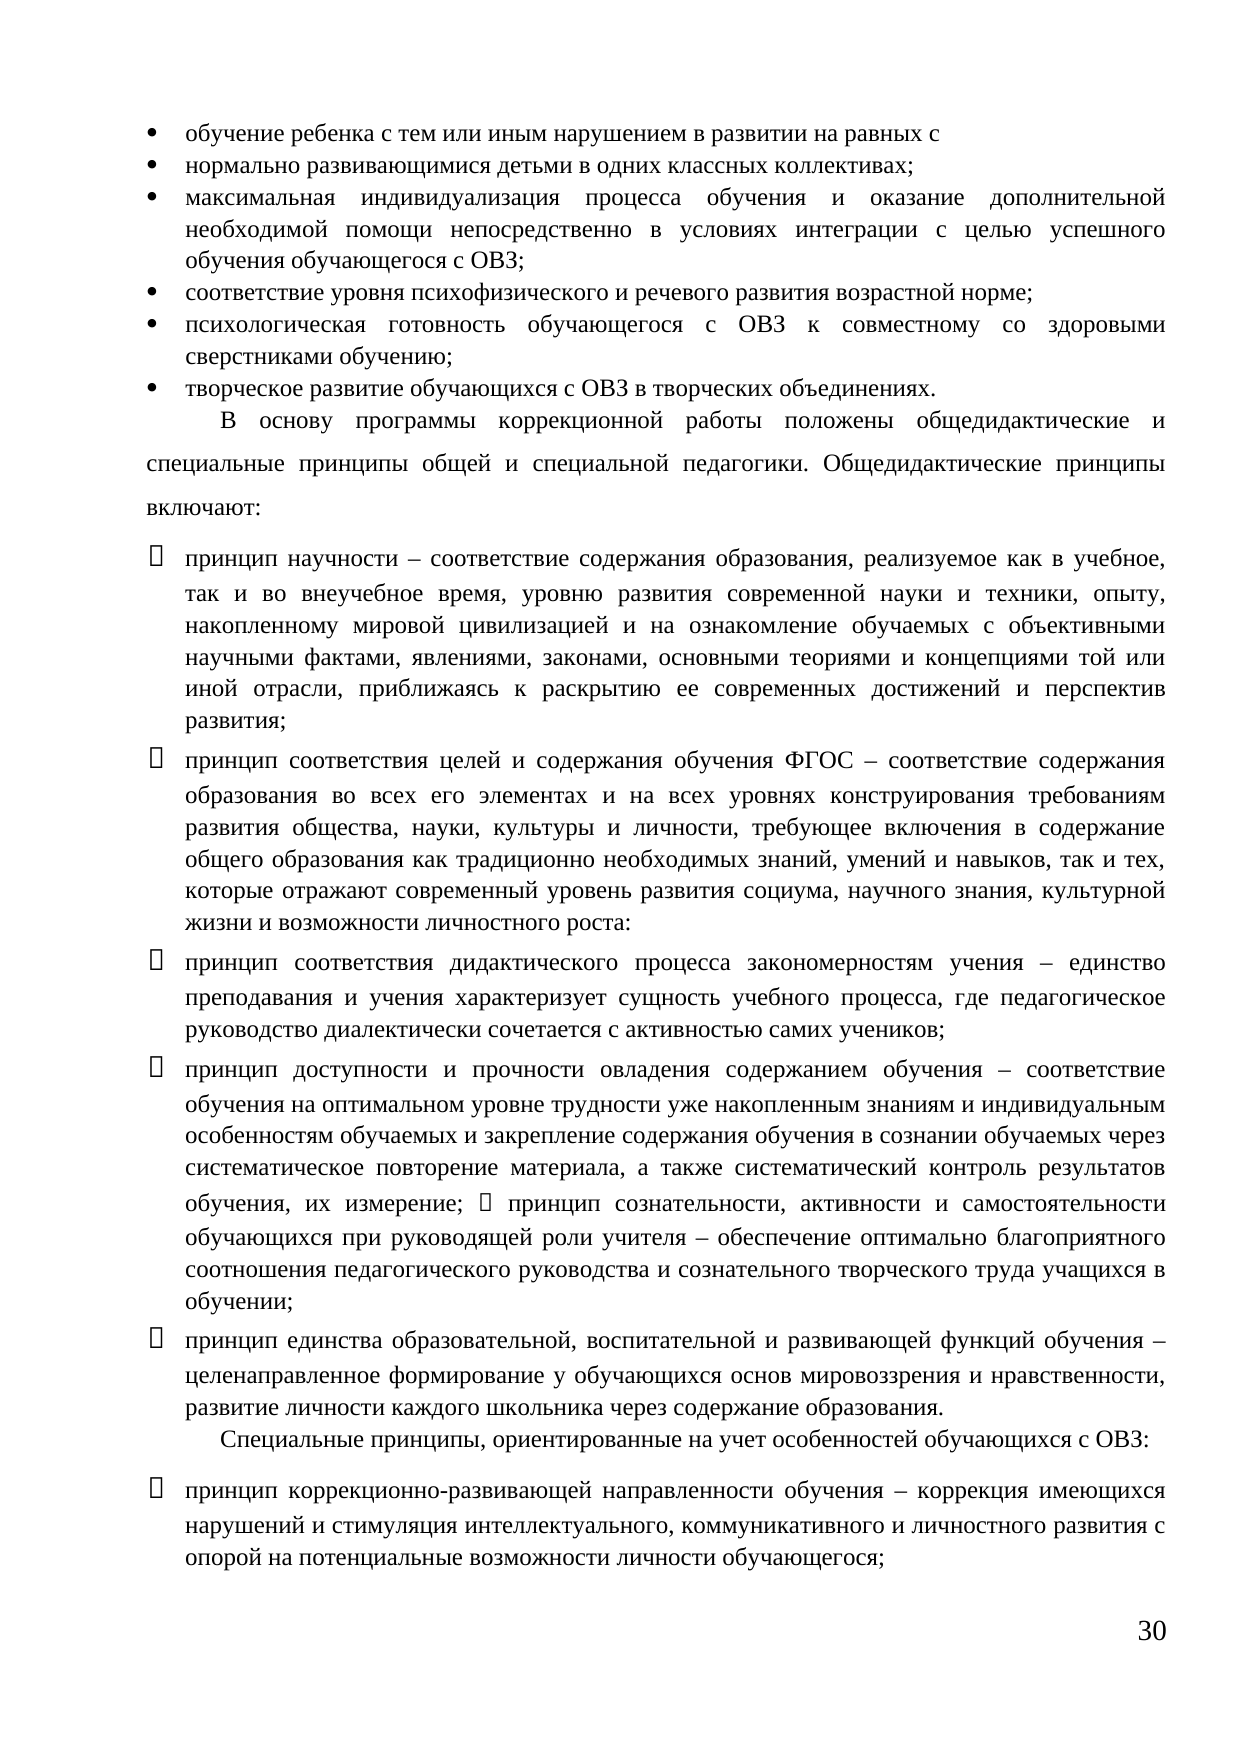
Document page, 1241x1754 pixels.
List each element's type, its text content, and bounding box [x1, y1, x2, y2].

text Специальные принципы, ориентированные на учет особенностей обучающихся с ОВЗ: [146, 1424, 1166, 1453]
list творческое развитие обучающихся с ОВЗ в творческих объединениях. [148, 373, 1166, 402]
list соответствие уровня психофизического и речевого развития возрастной норме; [148, 277, 1166, 306]
list психологическая готовность обучающегося с ОВЗ к совместному со здоровыми сверстниками обучению; [148, 309, 1166, 370]
list принцип соответствия дидактического процесса закономерностям учения – единство преподавания и учения характеризует сущность учебного процесса, где педагогическое руководство диалектически сочетается с активностью самих учеников; [147, 939, 1166, 1043]
list принцип коррекционно-развивающей направленности обучения – коррекция имеющихся нарушений и стимуляция интеллектуального, коммуникативного и личностного развития с опорой на потенциальные возможности личности обучающегося; [147, 1468, 1166, 1571]
list нормально развивающимися детьми в одних классных коллективах; [148, 150, 1166, 179]
text В основу программы коррекционной работы положены общедидактические и специальные принципы общей и специальной педагогики. Общедидактические принципы включают: [146, 405, 1166, 520]
list максимальная индивидуализация процесса обучения и оказание дополнительной необходимой помощи непосредственно в условиях интеграции с целью успешного обучения обучающегося с ОВЗ; [148, 182, 1166, 274]
list принцип единства образовательной, воспитательной и развивающей функций обучения – целенаправленное формирование у обучающихся основ мировоззрения и нравственности, развитие личности каждого школьника через содержание образования. [147, 1318, 1166, 1421]
list обучение ребенка с тем или иным нарушением в развитии на равных с [148, 118, 1166, 147]
list принцип доступности и прочности овладения содержанием обучения – соответствие обучения на оптимальном уровне трудности уже накопленным знаниям и индивидуальным особенностям обучаемых и закрепление содержания обучения в сознании обучаемых через систематическое повторение материала, а также систематический контроль результатов обучения, их измерение;  принцип сознательности, активности и самостоятельности обучающихся при руководящей роли учителя – обеспечение оптимально благоприятного соотношения педагогического руководства и сознательного творческого труда учащихся в обучении; [147, 1046, 1166, 1314]
list принцип научности – соответствие содержания образования, реализуемое как в учебное, так и во внеучебное время, уровню развития современной науки и техники, опыту, накопленному мировой цивилизацией и на ознакомление обучаемых с объективными научными фактами, явлениями, законами, основными теориями и концепциями той или иной отрасли, приближаясь к раскрытию ее современных достижений и перспектив развития; [147, 535, 1166, 734]
list принцип соответствия целей и содержания обучения ФГОС – соответствие содержания образования во всех его элементах и на всех уровнях конструирования требованиям развития общества, науки, культуры и личности, требующее включения в содержание общего образования как традиционно необходимых знаний, умений и навыков, так и тех, которые отражают современный уровень развития социума, научного знания, культурной жизни и возможности личностного роста: [147, 737, 1166, 936]
